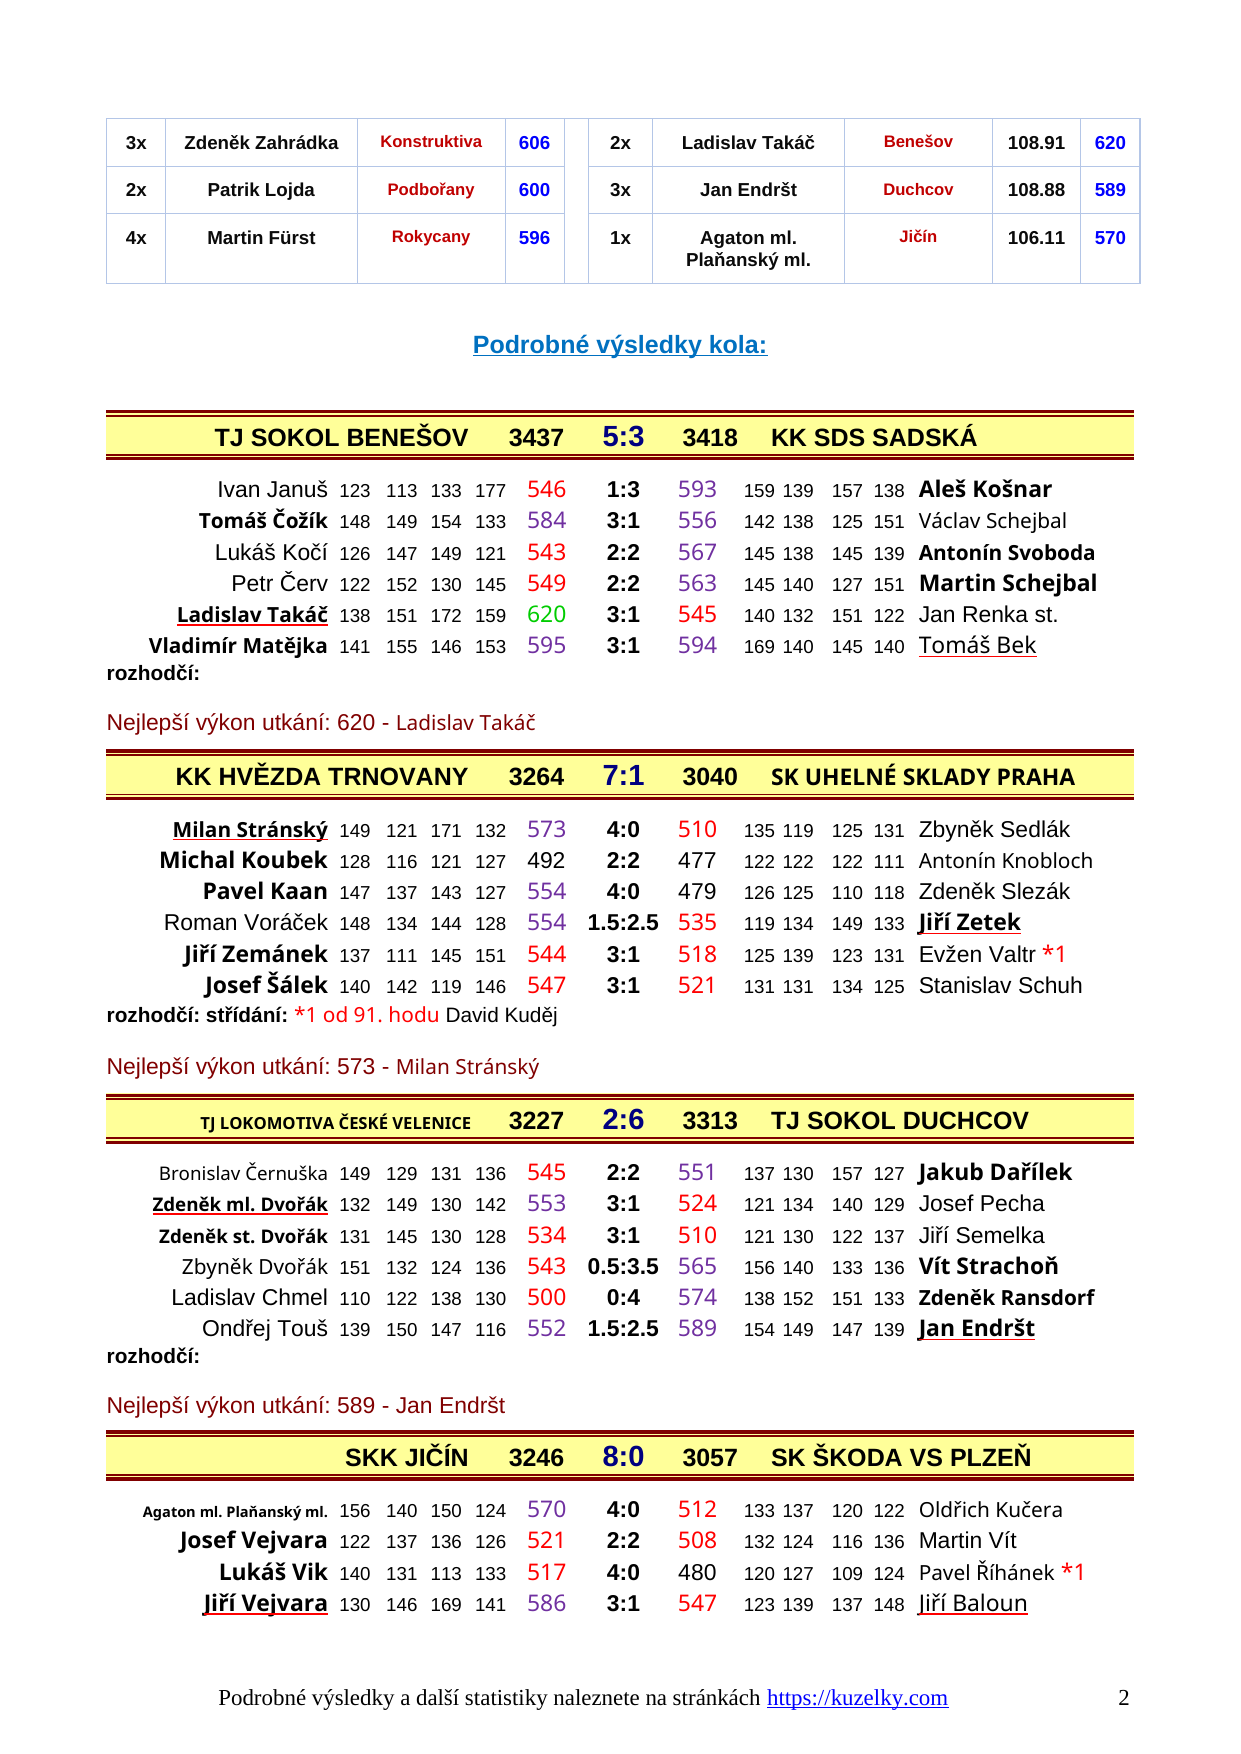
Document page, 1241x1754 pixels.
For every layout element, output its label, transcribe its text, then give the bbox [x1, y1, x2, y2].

text Roman Voráček 148 134 144 128 554 1.5:2.5 535 119 134 149 133 Jiří Zetek [106, 906, 1134, 938]
text Podrobné výsledky kola: [94, 330, 1145, 359]
text Tomáš Čožík 148 149 154 133 584 3:1 556 142 138 125 151 Václav Schejbal [106, 504, 1134, 535]
table_cell 106.11 [993, 214, 1080, 282]
text Ivan Januš 123 113 133 177 546 1:3 593 159 139 157 138 Aleš Košnar [106, 473, 1134, 504]
text rozhodčí: střídání: *1 od 91. hodu David Kuděj [106, 1000, 1134, 1028]
text Lukáš Kočí 126 147 149 121 543 2:2 567 145 138 145 139 Antonín Svoboda [106, 535, 1134, 567]
text Nejlepší výkon utkání: 589 - Jan Endršt [106, 1392, 1134, 1418]
table_cell Podbořany [358, 167, 505, 213]
table_cell Rokycany [358, 214, 505, 282]
text Bronislav Černuška 149 129 131 136 545 2:2 551 137 130 157 127 Jakub Dařílek [106, 1156, 1134, 1187]
table_cell Jičín [845, 214, 992, 282]
text Josef Šálek 140 142 119 146 547 3:1 521 131 131 134 125 Stanislav Schuh [106, 969, 1134, 1000]
text Zbyněk Dvořák 151 132 124 136 543 0.5:3.5 565 156 140 133 136 Vít Strachoň [106, 1250, 1134, 1281]
text Zdeněk ml. Dvořák 132 149 130 142 553 3:1 524 121 134 140 129 Josef Pecha [106, 1187, 1134, 1219]
table_cell Duchcov [845, 167, 992, 213]
table_cell 2x [107, 167, 165, 213]
table_cell 1x [589, 214, 652, 282]
text Jiří Zemánek 137 111 145 151 544 3:1 518 125 139 123 131 Evžen Valtr *1 [106, 938, 1134, 969]
text Josef Vejvara 122 137 136 126 521 2:2 508 132 124 116 136 Martin Vít [106, 1524, 1134, 1556]
text Nejlepší výkon utkání: 573 - Milan Stránský [106, 1052, 1134, 1081]
table_cell Ladislav Takáč [653, 119, 844, 166]
text Ladislav Chmel 110 122 138 130 500 0:4 574 138 152 151 133 Zdeněk Ransdorf [106, 1281, 1134, 1312]
text Jiří Vejvara 130 146 169 141 586 3:1 547 123 139 137 148 Jiří Baloun [106, 1587, 1134, 1618]
table_cell 3x [107, 119, 165, 166]
text SKK Jičín 3246 8:0 3057 SK Škoda VS Plzeň [106, 1437, 1134, 1474]
text Nejlepší výkon utkání: 620 - Ladislav Takáč [106, 708, 1134, 737]
table_cell 108.91 [993, 119, 1080, 166]
table_cell 108.88 [993, 167, 1080, 213]
table_cell 606 [506, 119, 564, 166]
text Pavel Kaan 147 137 143 127 554 4:0 479 126 125 110 118 Zdeněk Slezák [106, 875, 1134, 906]
table_cell 2x [589, 119, 652, 166]
table_cell Agaton ml. Plaňanský ml. [653, 214, 844, 282]
text TJ Sokol Benešov 3437 5:3 3418 KK SDS Sadská [106, 417, 1134, 454]
table_cell Konstruktiva [358, 119, 505, 166]
table_cell 4x [107, 214, 165, 282]
table_cell 589 [1081, 167, 1139, 213]
table_cell 596 [506, 214, 564, 282]
text Zdeněk st. Dvořák 131 145 130 128 534 3:1 510 121 130 122 137 Jiří Semelka [106, 1219, 1134, 1250]
text rozhodčí: [106, 660, 1134, 684]
text Michal Koubek 128 116 121 127 492 2:2 477 122 122 122 111 Antonín Knobloch [106, 844, 1134, 875]
text Petr Červ 122 152 130 145 549 2:2 563 145 140 127 151 Martin Schejbal [106, 567, 1134, 598]
text TJ Lokomotiva České Velenice 3227 2:6 3313 TJ Sokol Duchcov [106, 1100, 1134, 1137]
table_cell Patrik Lojda [166, 167, 357, 213]
table_cell Benešov [845, 119, 992, 166]
text Agaton ml. Plaňanský ml. 156 140 150 124 570 4:0 512 133 137 120 122 Oldřich Kučera [106, 1493, 1134, 1524]
text Ladislav Takáč 138 151 172 159 620 3:1 545 140 132 151 122 Jan Renka st. [106, 598, 1134, 629]
text KK Hvězda Trnovany 3264 7:1 3040 SK Uhelné sklady Praha [106, 756, 1134, 794]
table_cell 600 [506, 167, 564, 213]
text Vladimír Matějka 141 155 146 153 595 3:1 594 169 140 145 140 Tomáš Bek [106, 629, 1134, 660]
text Milan Stránský 149 121 171 132 573 4:0 510 135 119 125 131 Zbyněk Sedlák [106, 813, 1134, 844]
table_cell Martin Fürst [166, 214, 357, 282]
table_cell 620 [1081, 119, 1139, 166]
text Lukáš Vik 140 131 113 133 517 4:0 480 120 127 109 124 Pavel Říhánek *1 [106, 1556, 1134, 1587]
table_cell 570 [1081, 214, 1139, 282]
text rozhodčí: [106, 1344, 1134, 1368]
table_cell Zdeněk Zahrádka [166, 119, 357, 166]
table_cell 3x [589, 167, 652, 213]
table_cell Jan Endršt [653, 167, 844, 213]
text Ondřej Touš 139 150 147 116 552 1.5:2.5 589 154 149 147 139 Jan Endršt [106, 1312, 1134, 1344]
